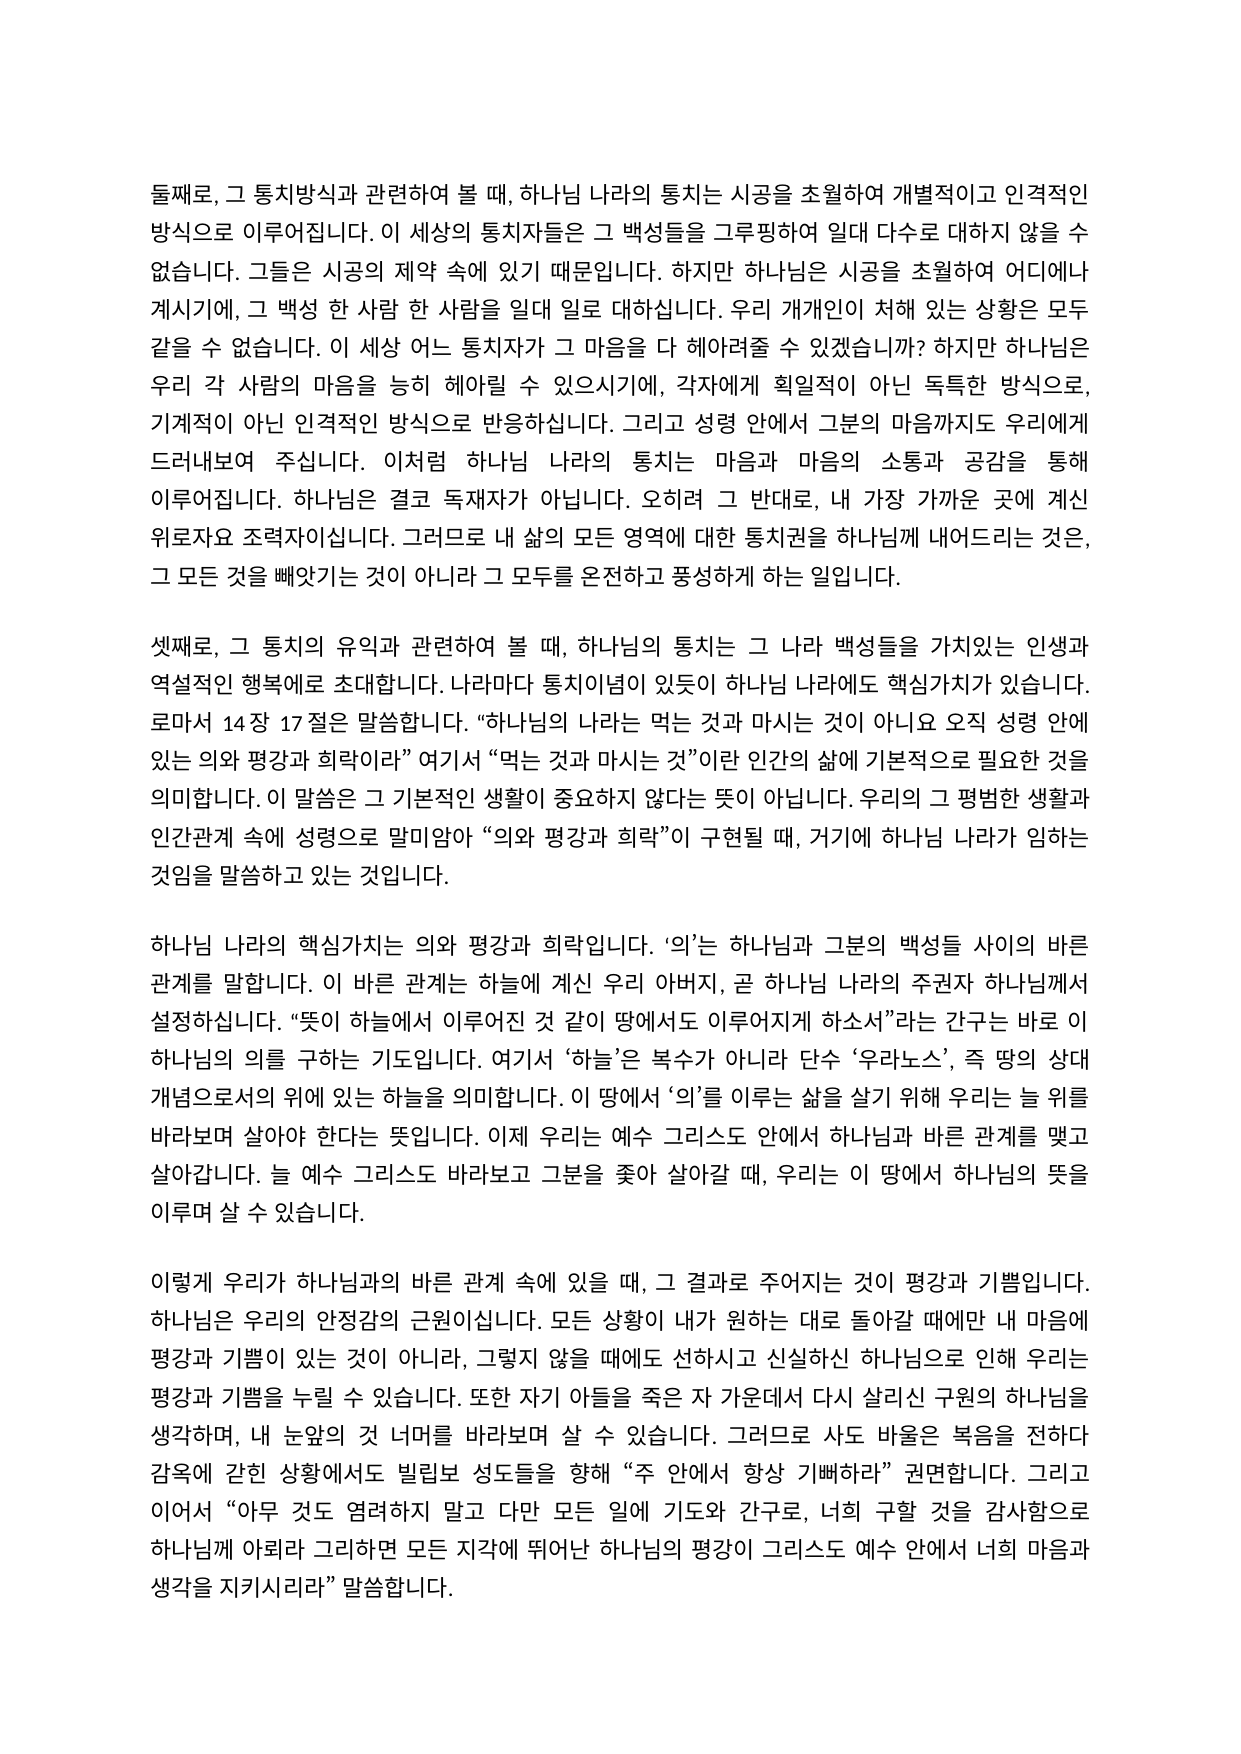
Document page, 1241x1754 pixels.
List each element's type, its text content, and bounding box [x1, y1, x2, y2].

text 셋째로, 그 통치의 유익과 관련하여 볼 때, 하나님의 통치는 그 나라 백성들을 가치있는 인생과 역설적인 행복에로 초대합니다. 나라마다 통치이념이 있듯이 하나님 나라에도 핵심가치가 있습니다. 로마서 14장 17절은 말씀합니다. “하나님의 나라는 먹는 것과 마시는 것이 아니요 오직 성령 안에 있는 의와 평강과 희락이라” 여기서 “먹는 것과 마시는 것”이란 인간의 삶에 기본적으로 필요한 것을 의미합니다. 이 말씀은 그 기본적인 생활이 중요하지 않다는 뜻이 아닙니다. 우리의 그 평범한 생활과 인간관계 속에 성령으로 말미암아 “의와 평강과 희락”이 구현될 때, 거기에 하나님 나라가 임하는 것임을 말씀하고 있는 것입니다. [150, 629, 1090, 891]
text 하나님 나라의 핵심가치는 의와 평강과 희락입니다. ‘의’는 하나님과 그분의 백성들 사이의 바른 관계를 말합니다. 이 바른 관계는 하늘에 계신 우리 아버지, 곧 하나님 나라의 주권자 하나님께서 설정하십니다. “뜻이 하늘에서 이루어진 것 같이 땅에서도 이루어지게 하소서”라는 간구는 바로 이 하나님의 의를 구하는 기도입니다. 여기서 ‘하늘’은 복수가 아니라 단수 ‘우라노스’, 즉 땅의 상대 개념으로서의 위에 있는 하늘을 의미합니다. 이 땅에서 ‘의’를 이루는 삶을 살기 위해 우리는 늘 위를 바라보며 살아야 한다는 뜻입니다. 이제 우리는 예수 그리스도 안에서 하나님과 바른 관계를 맺고 살아갑니다. 늘 예수 그리스도 바라보고 그분을 좇아 살아갈 때, 우리는 이 땅에서 하나님의 뜻을 이루며 살 수 있습니다. [150, 928, 1090, 1228]
text 둘째로, 그 통치방식과 관련하여 볼 때, 하나님 나라의 통치는 시공을 초월하여 개별적이고 인격적인 방식으로 이루어집니다. 이 세상의 통치자들은 그 백성들을 그루핑하여 일대 다수로 대하지 않을 수 없습니다. 그들은 시공의 제약 속에 있기 때문입니다. 하지만 하나님은 시공을 초월하여 어디에나 계시기에, 그 백성 한 사람 한 사람을 일대 일로 대하십니다. 우리 개개인이 처해 있는 상황은 모두 같을 수 없습니다. 이 세상 어느 통치자가 그 마음을 다 헤아려줄 수 있겠습니까? 하지만 하나님은 우리 각 사람의 마음을 능히 헤아릴 수 있으시기에, 각자에게 획일적이 아닌 독특한 방식으로, 기계적이 아닌 인격적인 방식으로 반응하십니다. 그리고 성령 안에서 그분의 마음까지도 우리에게 드러내보여 주십니다. 이처럼 하나님 나라의 통치는 마음과 마음의 소통과 공감을 통해 이루어집니다. 하나님은 결코 독재자가 아닙니다. 오히려 그 반대로, 내 가장 가까운 곳에 계신 위로자요 조력자이십니다. 그러므로 내 삶의 모든 영역에 대한 통치권을 하나님께 내어드리는 것은, 그 모든 것을 빼앗기는 것이 아니라 그 모두를 온전하고 풍성하게 하는 일입니다. [150, 177, 1090, 592]
text 이렇게 우리가 하나님과의 바른 관계 속에 있을 때, 그 결과로 주어지는 것이 평강과 기쁨입니다. 하나님은 우리의 안정감의 근원이십니다. 모든 상황이 내가 원하는 대로 돌아갈 때에만 내 마음에 평강과 기쁨이 있는 것이 아니라, 그렇지 않을 때에도 선하시고 신실하신 하나님으로 인해 우리는 평강과 기쁨을 누릴 수 있습니다. 또한 자기 아들을 죽은 자 가운데서 다시 살리신 구원의 하나님을 생각하며, 내 눈앞의 것 너머를 바라보며 살 수 있습니다. 그러므로 사도 바울은 복음을 전하다 감옥에 갇힌 상황에서도 빌립보 성도들을 향해 “주 안에서 항상 기뻐하라” 권면합니다. 그리고 이어서 “아무 것도 염려하지 말고 다만 모든 일에 기도와 간구로, 너희 구할 것을 감사함으로 하나님께 아뢰라 그리하면 모든 지각에 뛰어난 하나님의 평강이 그리스도 예수 안에서 너희 마음과 생각을 지키시리라” 말씀합니다. [150, 1265, 1090, 1603]
